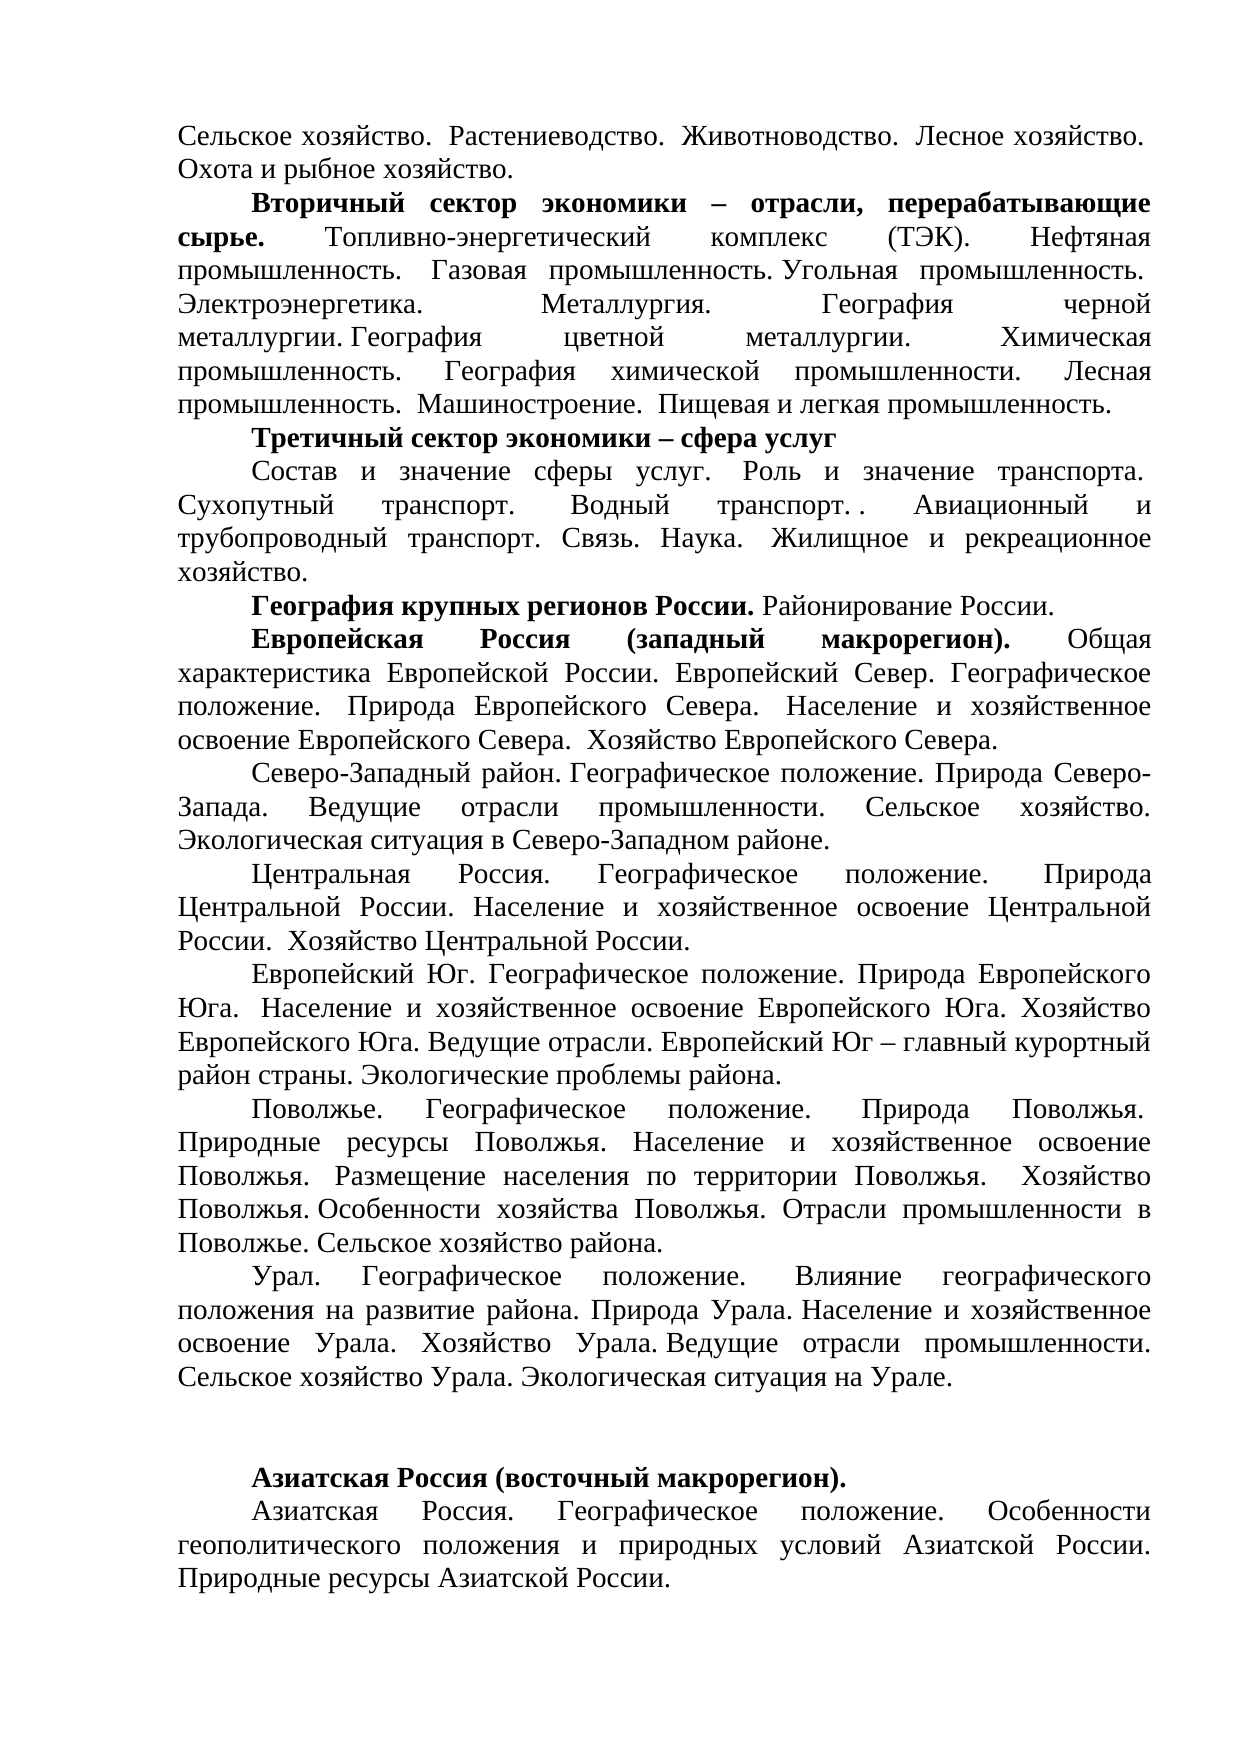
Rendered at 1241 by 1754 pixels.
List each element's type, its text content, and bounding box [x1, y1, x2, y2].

text Урал. Географическое положение. Влияние географического положения на развитие района. Природа Урала. Население и хозяйственное освоение Урала. Хозяйство Урала. Ведущие отрасли промышленности. Сельское хозяйство Урала. Экологическая ситуация на Урале. [177, 1258, 1152, 1393]
text Вторичный сектор экономики – отрасли, перерабатывающие сырье. Топливно-энергетический комплекс (ТЭК). Нефтяная промышленность. Газовая промышленность. Угольная промышленность. Электроэнергетика. Металлургия. География черной металлургии. География цветной металлургии. Химическая промышленность. География химической промышленности. Лесная промышленность. Машиностроение. Пищевая и легкая промышленность. [177, 185, 1152, 420]
text Азиатская Россия (восточный макрорегион). [177, 1460, 1152, 1493]
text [177, 118, 1152, 185]
text Европейская Россия (западный макрорегион). Общая характеристика Европейской России. Европейский Север. Географическое положение. Природа Европейского Севера. Население и хозяйственное освоение Европейского Севера. Хозяйство Европейского Севера. [177, 621, 1152, 755]
text География крупных регионов России. Районирование России. [177, 588, 1152, 621]
text Центральная Россия. Географическое положение. Природа Центральной России. Население и хозяйственное освоение Центральной России. Хозяйство Центральной России. [177, 856, 1152, 957]
text Поволжье. Географическое положение. Природа Поволжья. Природные ресурсы Поволжья. Население и хозяйственное освоение Поволжья. Размещение населения по территории Поволжья. Хозяйство Поволжья. Особенности хозяйства Поволжья. Отрасли промышленности в Поволжье. Сельское хозяйство района. [177, 1091, 1152, 1258]
text Европейский Юг. Географическое положение. Природа Европейского Юга. Население и хозяйственное освоение Европейского Юга. Хозяйство Европейского Юга. Ведущие отрасли. Европейский Юг – главный курортный район страны. Экологические проблемы района. [177, 957, 1152, 1091]
text Третичный сектор экономики – сфера услуг [177, 420, 1152, 453]
text Азиатская Россия. Географическое положение. Особенности геополитического положения и природных условий Азиатской России. Природные ресурсы Азиатской России. [177, 1493, 1152, 1594]
text Северо-Западный район. Географическое положение. Природа Северо-Запада. Ведущие отрасли промышленности. Сельское хозяйство. Экологическая ситуация в Северо-Западном районе. [177, 755, 1152, 856]
text Состав и значение сферы услуг. Роль и значение транспорта. Сухопутный транспорт. Водный транспорт. . Авиационный и трубопроводный транспорт. Связь. Наука. Жилищное и рекреационное хозяйство. [177, 453, 1152, 588]
